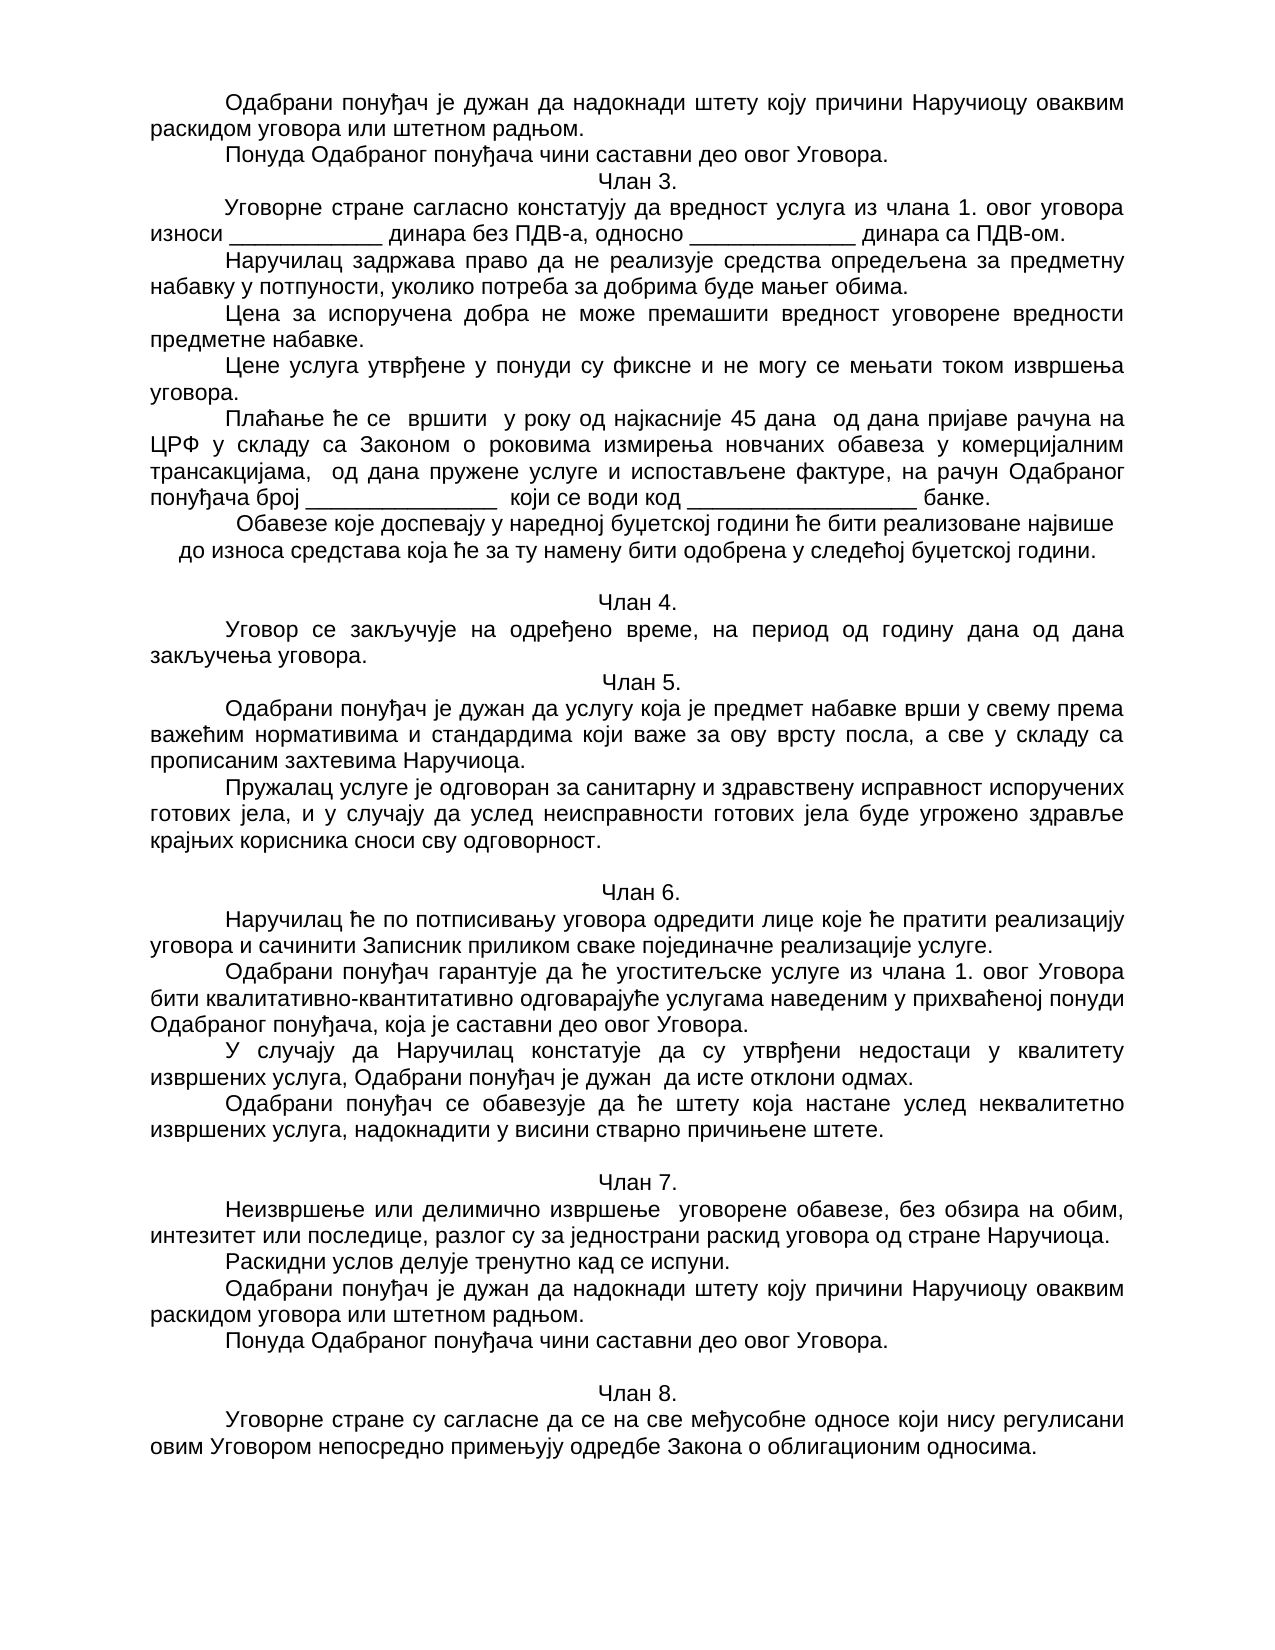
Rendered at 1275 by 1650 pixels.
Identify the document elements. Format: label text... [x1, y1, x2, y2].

text У случају да Наручилац констатује да су утврђени недостаци у квалитету извршених услуга, Одабрани понуђач је дужан да исте отклони одмах. [150, 1037, 1125, 1090]
text Уговор се закључује на одређено време, на период од годину дана од дана закључења уговора. [150, 616, 1125, 668]
text Наручилац задржава право да не реализује средства опредељена за предметну набавку у потпуности, уколико потреба за добрима буде мањег обима. [150, 247, 1125, 299]
text Одабрани понуђач је дужан да услугу која је предмет набавке врши у свему према важећим нормативима и стандардима који важе за ову врсту посла, а све у складу са прописаним захтевима Наручиоца. [150, 695, 1125, 774]
text Раскидни услов делује тренутно кад се испуни. [150, 1248, 1125, 1274]
text Одабрани понуђач гарантује да ће угоститељске услуге из члана 1. овог Уговора бити квалитативно-квантитативно одговарајуће услугама наведеним у прихваћеној понуди Одабраног понуђача, која је саставни део овог Уговора. [150, 958, 1125, 1037]
text Члан 6. [150, 879, 1125, 906]
text Одабрани понуђач се обавезује да ће штету која настане услед неквалитетно извршених услуга, надокнадити у висини стварно причињене штете. [150, 1090, 1125, 1143]
text Понуда Одабраног понуђача чини саставни део овог Уговора. [150, 141, 1125, 168]
text Цена за испоручена добра не може премашити вредност уговорене вредности предметне набавке. [150, 299, 1125, 352]
text Члан 8. [150, 1380, 1125, 1406]
text Одабрани понуђач је дужан да надокнади штету коју причини Наручиоцу оваквим раскидом уговора или штетном радњом. [150, 89, 1125, 141]
text Плаћање ће се вршити у року од најкасније 45 дана од дана пријаве рачуна на ЦРФ у складу са Законом о роковима измирења новчаних обавеза у комерцијалним трансакцијама, од дана пружене услуге и испостављене фактуре, на рачун Одабраног понуђача број _______________ који се води код __________________ банке. [150, 405, 1125, 510]
text Члан 3. [150, 168, 1125, 194]
text Обавезе које доспевају у наредној буџетској години ће бити реализоване највише до износа средстава која ће за ту намену бити одобрена у следећој буџетској години. [150, 510, 1125, 563]
text Неизвршење или делимично извршење уговорене обавезе, без обзира на обим, интезитет или последице, разлог су за једнострани раскид уговора од стране Наручиоца. [150, 1196, 1125, 1248]
text Цене услуга утврђене у понуди су фиксне и не могу се мењати током извршења уговора. [150, 352, 1125, 405]
text Члан 7. [150, 1169, 1125, 1196]
text Наручилац ће по потписивању уговора одредити лице које ће пратити реализацију уговора и сачинити Записник приликом сваке појединачне реализације услуге. [150, 906, 1125, 958]
text Пружалац услуге је одговоран за санитарну и здравствену исправност испоручених готових јела, и у случају да услед неисправности готових јела буде угрожено здравље крајњих корисника сноси сву одговорност. [150, 774, 1125, 853]
text Члан 4. [150, 589, 1125, 616]
text Уговорне стране сагласно констатују да вредност услуга из члана 1. овог уговора износи ____________ динара без ПДВ-а, односно _____________ динара са ПДВ-ом. [150, 194, 1125, 247]
text Уговорне стране су сагласне да се на све међусобне односе који нису регулисани овим Уговором непосредно примењују одредбе Закона о облигационим односима. [150, 1406, 1125, 1459]
text Одабрани понуђач је дужан да надокнади штету коју причини Наручиоцу оваквим раскидом уговора или штетном радњом. [150, 1274, 1125, 1327]
text Понуда Одабраног понуђача чини саставни део овог Уговора. [150, 1327, 1125, 1354]
text Члан 5. [150, 668, 1125, 695]
